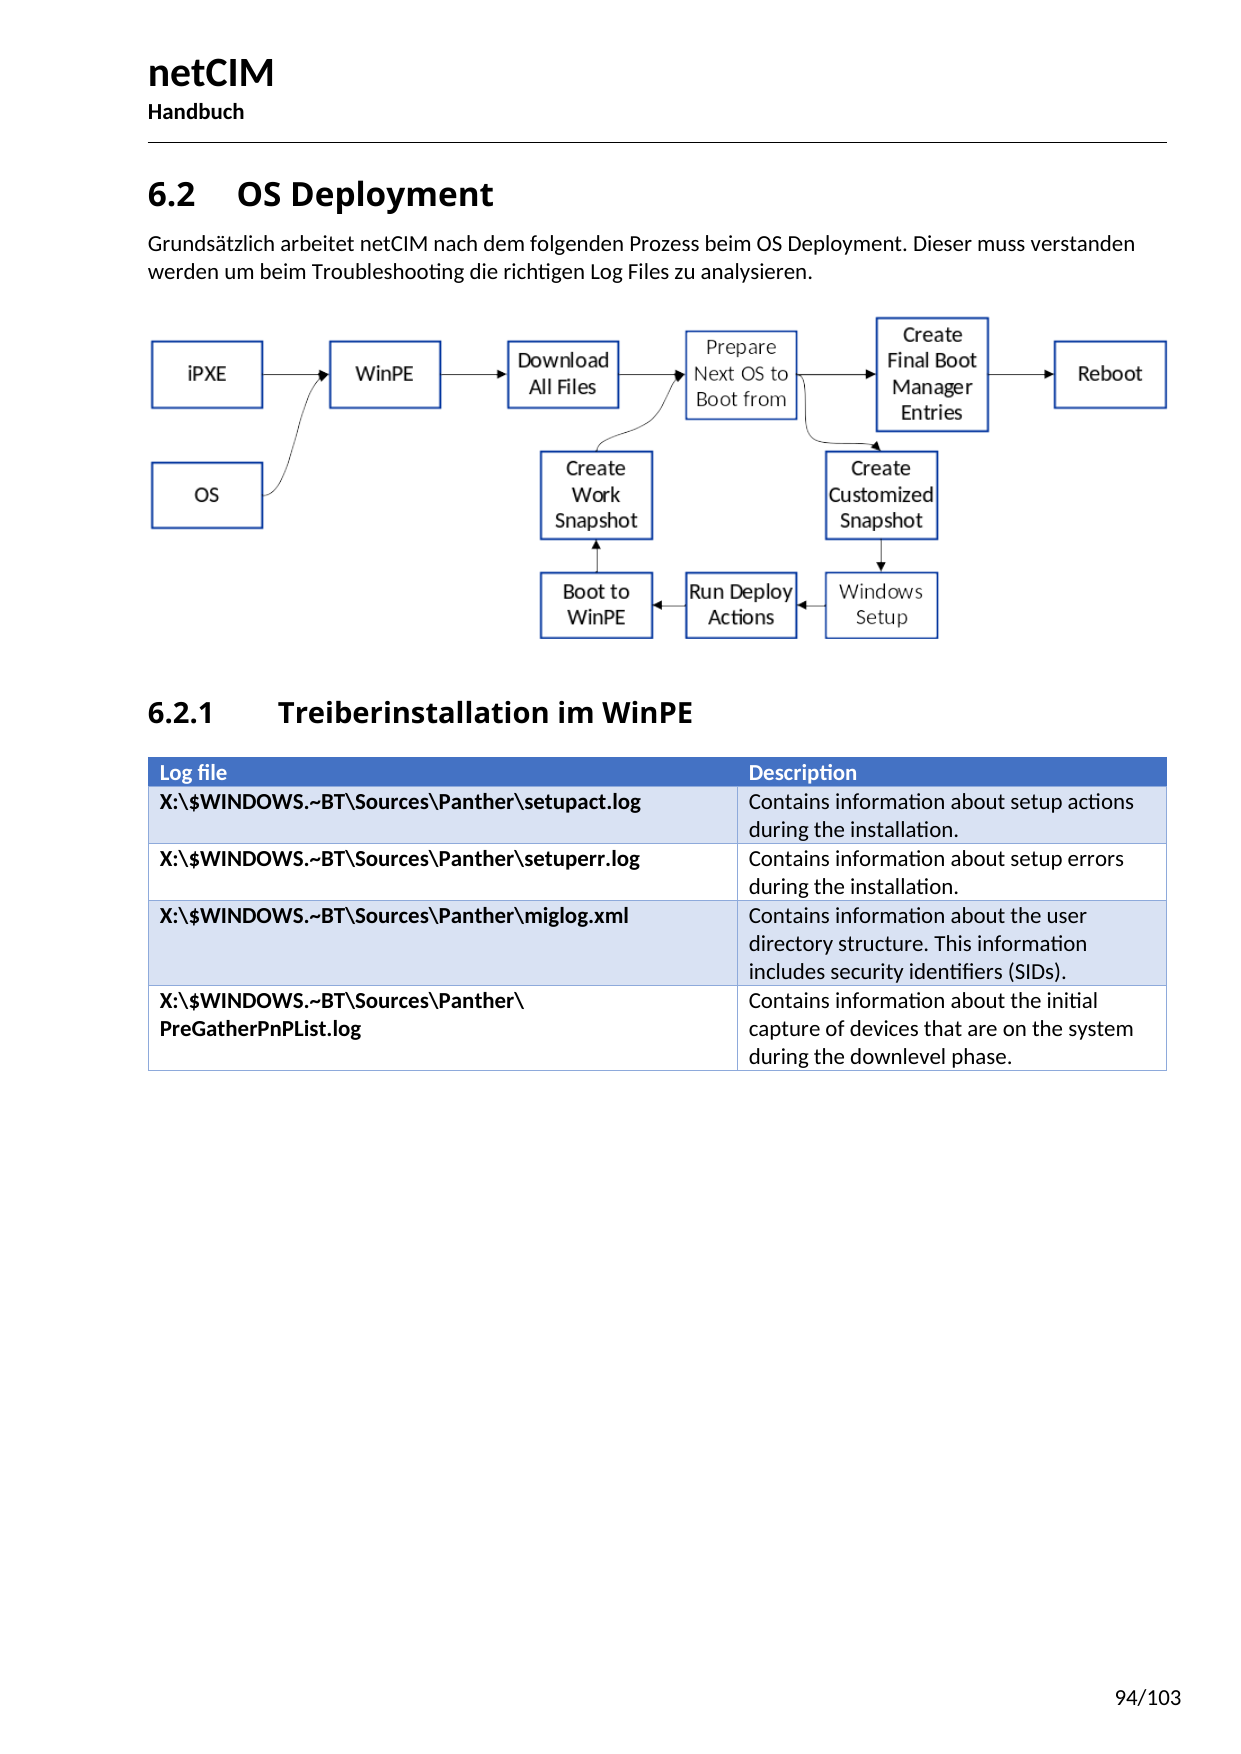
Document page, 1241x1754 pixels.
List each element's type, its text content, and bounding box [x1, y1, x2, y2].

text Grundsätzlich arbeitet netCIM nach dem folgenden Prozess beim OS Deployment. Dieser muss verstanden werden um beim Troubleshooting die richtigen Log Files zu analysieren. [148, 229, 1167, 285]
table_cell Contains information about the initial capture of devices that are on the system during the downlevel phase. [738, 986, 1166, 1070]
table_cell X:\$WINDOWS.~BT\Sources\Panther\PreGatherPnPList.log [149, 986, 737, 1070]
table_cell Contains information about the user directory structure. This information includes security identifiers (SIDs). [738, 901, 1166, 985]
subtitle OS Deployment [148, 171, 1167, 216]
subtitle Treiberinstallation im WinPE [148, 692, 1167, 732]
table_header Log file [149, 758, 737, 786]
table_cell Contains information about setup errors during the installation. [738, 844, 1166, 900]
table_cell X:\$WINDOWS.~BT\Sources\Panther\setuperr.log [149, 844, 737, 900]
table_header Description [738, 758, 1166, 786]
table_cell Contains information about setup actions during the installation. [738, 787, 1166, 843]
table_cell X:\$WINDOWS.~BT\Sources\Panther\miglog.xml [149, 901, 737, 985]
table_cell X:\$WINDOWS.~BT\Sources\Panther\setupact.log [149, 787, 737, 843]
